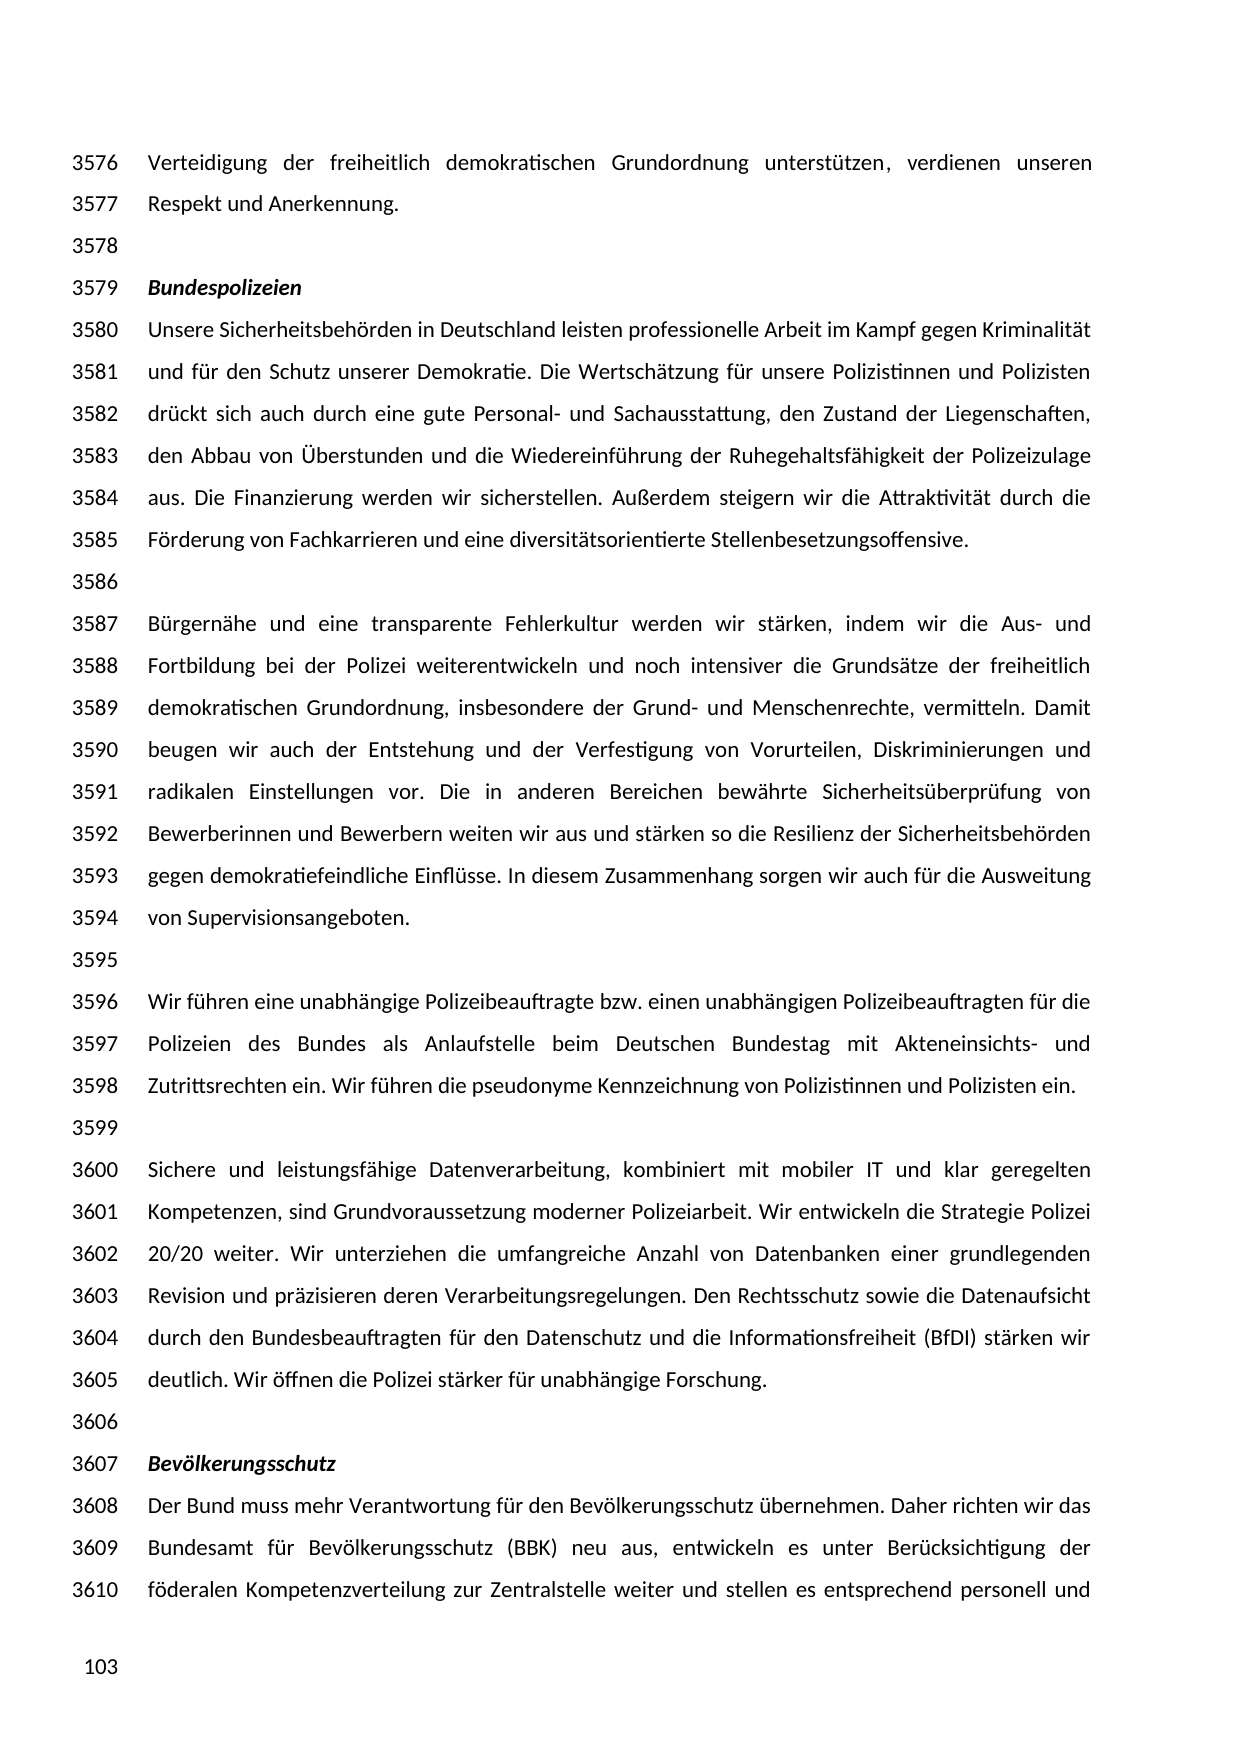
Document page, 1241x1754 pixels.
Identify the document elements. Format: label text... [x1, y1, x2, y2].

text Sichere und leistungsfähige Datenverarbeitung, kombiniert mit mobiler IT und klar geregelten Kompetenzen, sind Grundvoraussetzung moderner Polizeiarbeit. Wir entwickeln die Strategie Polizei 20/20 weiter. Wir unterziehen die umfangreiche Anzahl von Datenbanken einer grundlegenden Revision und präzisieren deren Verarbeitungsregelungen. Den Rechtsschutz sowie die Datenaufsicht durch den Bundesbeauftragten für den Datenschutz und die Informationsfreiheit (BfDI) stärken wir deutlich. Wir öffnen die Polizei stärker für unabhängige Forschung. [148, 1155, 1093, 1393]
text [148, 1491, 1093, 1603]
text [148, 148, 1093, 218]
text Bevölkerungsschutz [148, 1449, 1093, 1477]
text Wir führen eine unabhängige Polizeibeauftragte bzw. einen unabhängigen Polizeibeauftragten für die Polizeien des Bundes als Anlaufstelle beim Deutschen Bundestag mit Akteneinsichts- und Zutrittsrechten ein. Wir führen die pseudonyme Kennzeichnung von Polizistinnen und Polizisten ein. [148, 987, 1093, 1099]
text Bundespolizeien [148, 273, 1093, 302]
text Bürgernähe und eine transparente Fehlerkultur werden wir stärken, indem wir die Aus- und Fortbildung bei der Polizei weiterentwickeln und noch intensiver die Grundsätze der freiheitlich demokratischen Grundordnung, insbesondere der Grund- und Menschenrechte, vermitteln. Damit beugen wir auch der Entstehung und der Verfestigung von Vorurteilen, Diskriminierungen und radikalen Einstellungen vor. Die in anderen Bereichen bewährte Sicherheitsüberprüfung von Bewerberinnen und Bewerbern weiten wir aus und stärken so die Resilienz der Sicherheitsbehörden gegen demokratiefeindliche Einflüsse. In diesem Zusammenhang sorgen wir auch für die Ausweitung von Supervisionsangeboten. [148, 609, 1093, 931]
text Unsere Sicherheitsbehörden in Deutschland leisten professionelle Arbeit im Kampf gegen Kriminalität und für den Schutz unserer Demokratie. Die Wertschätzung für unsere Polizistinnen und Polizisten drückt sich auch durch eine gute Personal- und Sachausstattung, den Zustand der Liegenschaften, den Abbau von Überstunden und die Wiedereinführung der Ruhegehaltsfähigkeit der Polizeizulage aus. Die Finanzierung werden wir sicherstellen. Außerdem steigern wir die Attraktivität durch die Förderung von Fachkarrieren und eine diversitätsorientierte Stellenbesetzungsoffensive. [148, 316, 1093, 553]
